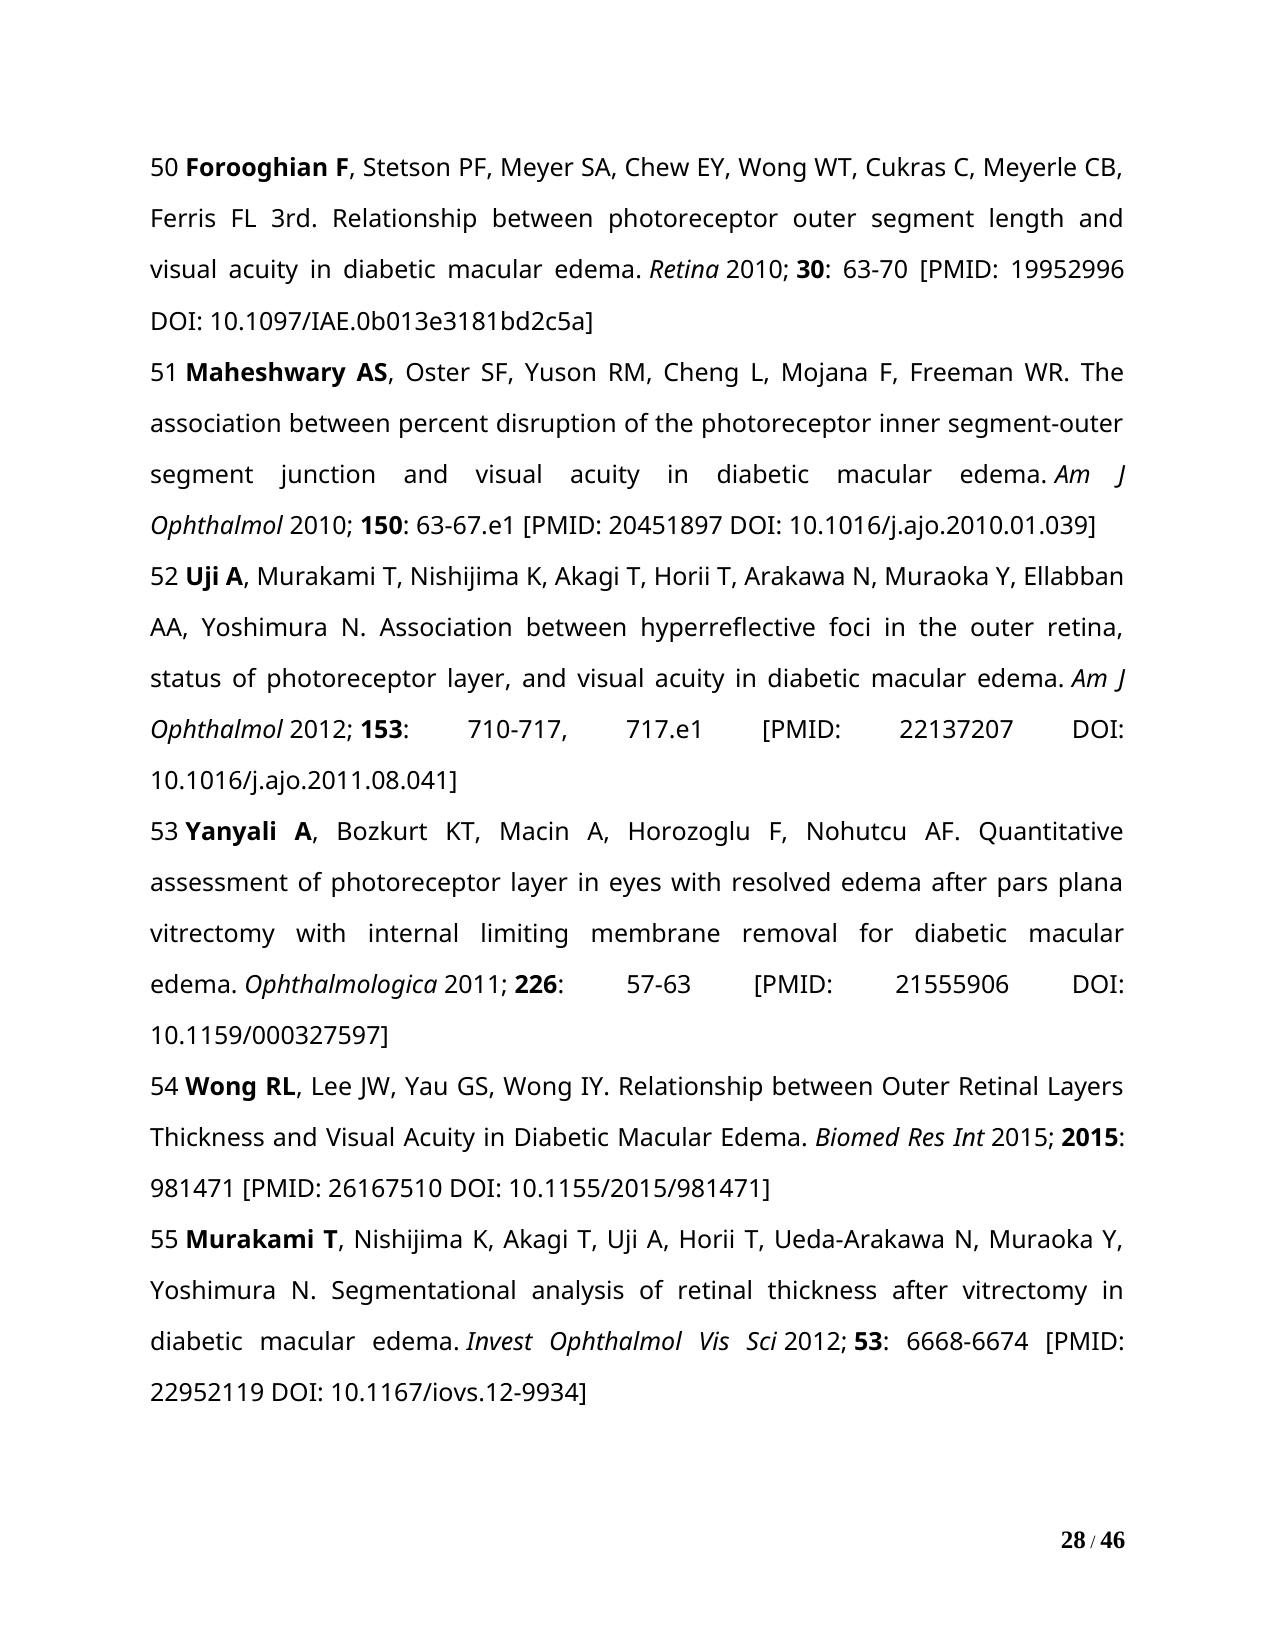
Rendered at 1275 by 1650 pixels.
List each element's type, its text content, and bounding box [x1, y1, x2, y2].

text 52 Uji A, Murakami T, Nishijima K, Akagi T, Horii T, Arakawa N, Muraoka Y, Ellabban AA, Yoshimura N. Association between hyperreflective foci in the outer retina, status of photoreceptor layer, and visual acuity in diabetic macular edema. Am J Ophthalmol 2012; 153: 710-717, 717.e1 [PMID: 22137207 DOI: 10.1016/j.ajo.2011.08.041] [150, 558, 1125, 797]
text 53 Yanyali A, Bozkurt KT, Macin A, Horozoglu F, Nohutcu AF. Quantitative assessment of photoreceptor layer in eyes with resolved edema after pars plana vitrectomy with internal limiting membrane removal for diabetic macular edema. Ophthalmologica 2011; 226: 57-63 [PMID: 21555906 DOI: 10.1159/000327597] [150, 813, 1125, 1052]
text 50 Forooghian F, Stetson PF, Meyer SA, Chew EY, Wong WT, Cukras C, Meyerle CB, Ferris FL 3rd. Relationship between photoreceptor outer segment length and visual acuity in diabetic macular edema. Retina 2010; 30: 63-70 [PMID: 19952996 DOI: 10.1097/IAE.0b013e3181bd2c5a] [150, 150, 1125, 337]
text 51 Maheshwary AS, Oster SF, Yuson RM, Cheng L, Mojana F, Freeman WR. The association between percent disruption of the photoreceptor inner segment-outer segment junction and visual acuity in diabetic macular edema. Am J Ophthalmol 2010; 150: 63-67.e1 [PMID: 20451897 DOI: 10.1016/j.ajo.2010.01.039] [150, 354, 1125, 541]
text 55 Murakami T, Nishijima K, Akagi T, Uji A, Horii T, Ueda-Arakawa N, Muraoka Y, Yoshimura N. Segmentational analysis of retinal thickness after vitrectomy in diabetic macular edema. Invest Ophthalmol Vis Sci 2012; 53: 6668-6674 [PMID: 22952119 DOI: 10.1167/iovs.12-9934] [150, 1222, 1125, 1409]
text 54 Wong RL, Lee JW, Yau GS, Wong IY. Relationship between Outer Retinal Layers Thickness and Visual Acuity in Diabetic Macular Edema. Biomed Res Int 2015; 2015: 981471 [PMID: 26167510 DOI: 10.1155/2015/981471] [150, 1069, 1125, 1205]
